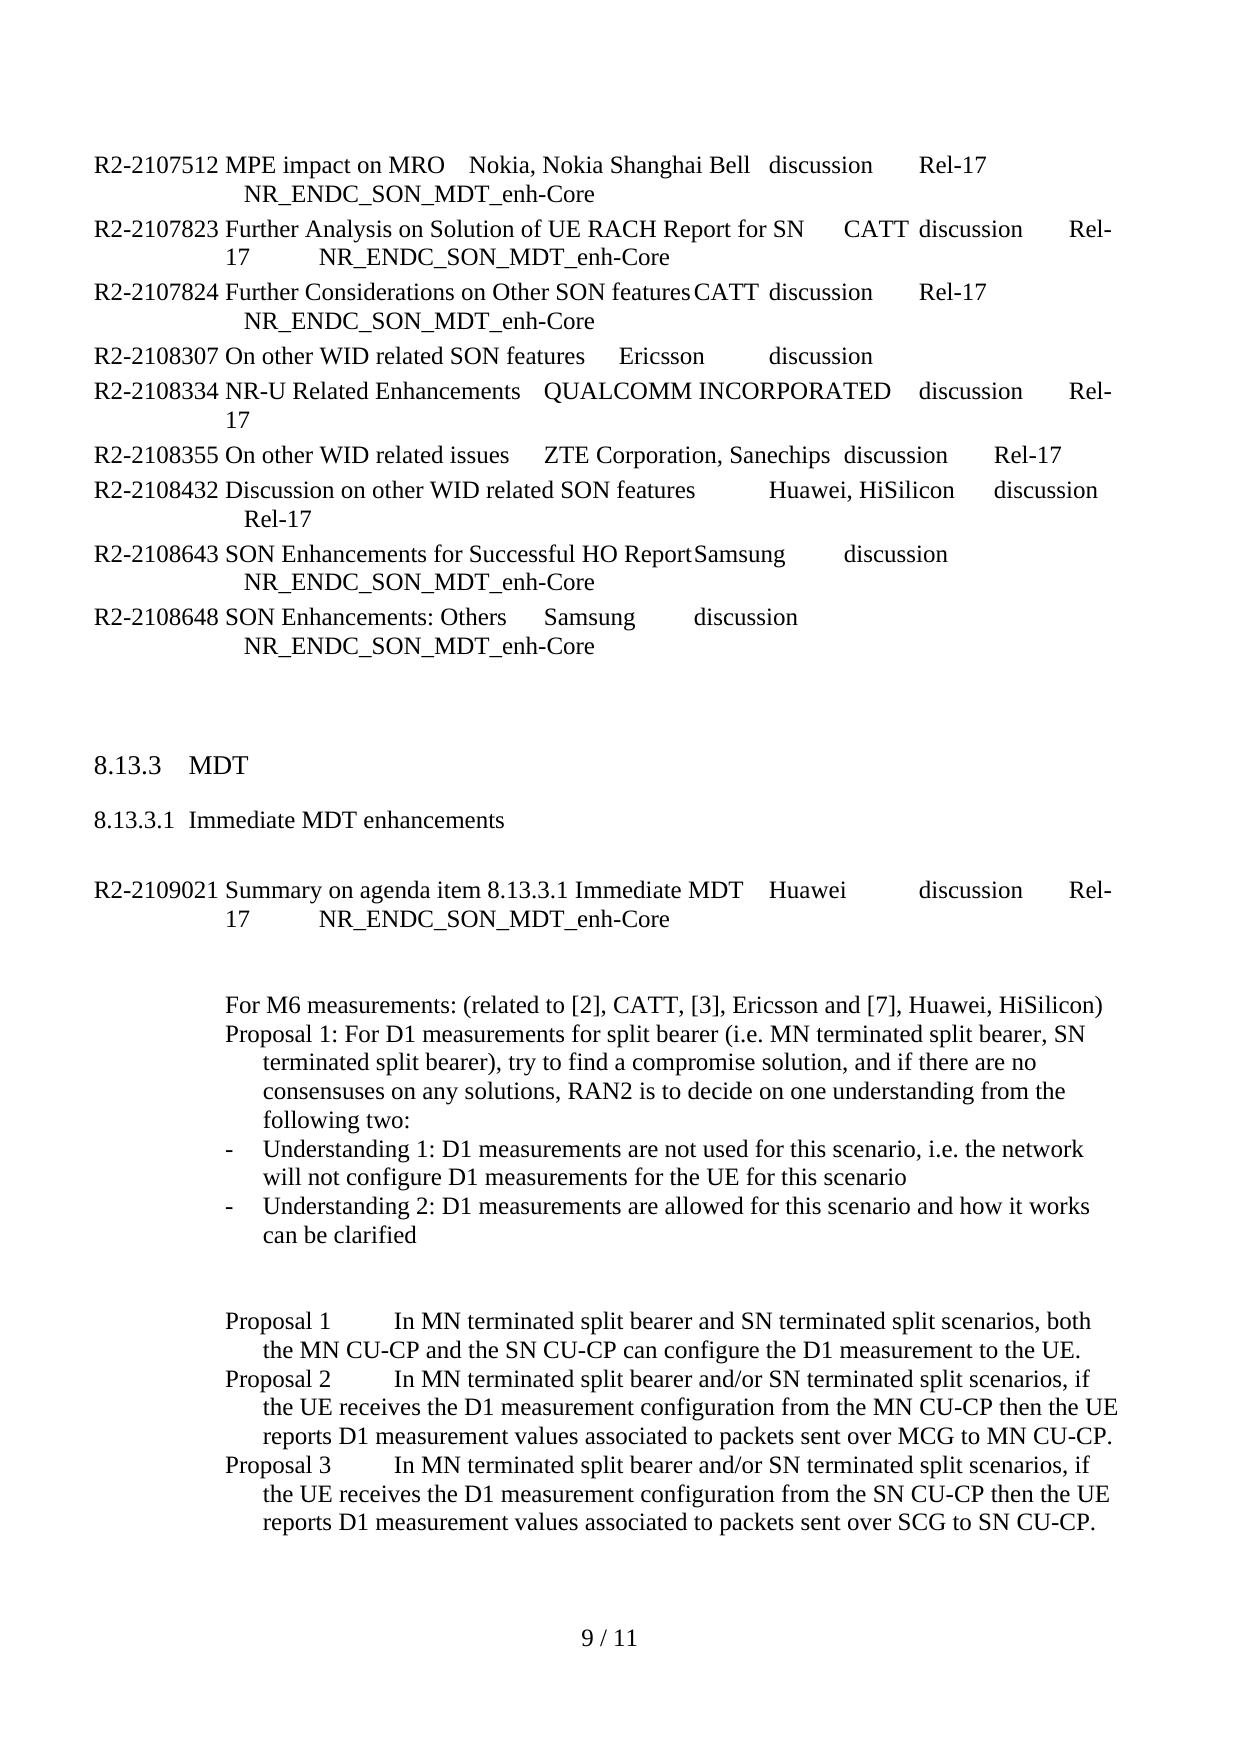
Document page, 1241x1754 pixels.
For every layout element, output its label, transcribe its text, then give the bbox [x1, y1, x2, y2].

text - Understanding 2: D1 measurements are allowed for this scenario and how it works can be clarified [225, 1191, 1125, 1249]
text Proposal 1 In MN terminated split bearer and SN terminated split scenarios, both the MN CU-CP and the SN CU-CP can configure the D1 measurement to the UE. [225, 1306, 1125, 1364]
title R2-2108307 On other WID related SON features Ericsson discussion [94, 341, 1125, 370]
title R2-2108648 SON Enhancements: Others Samsung discussion NR_ENDC_SON_MDT_enh-Core [94, 602, 1125, 660]
title R2-2107824 Further Considerations on Other SON features CATT discussion Rel-17 NR_ENDC_SON_MDT_enh-Core [94, 277, 1125, 335]
text - Understanding 1: D1 measurements are not used for this scenario, i.e. the network will not configure D1 measurements for the UE for this scenario [225, 1134, 1125, 1191]
text Proposal 3 In MN terminated split bearer and/or SN terminated split scenarios, if the UE receives the D1 measurement configuration from the SN CU-CP then the UE reports D1 measurement values associated to packets sent over SCG to SN CU-CP. [225, 1450, 1125, 1536]
title R2-2108643 SON Enhancements for Successful HO Report Samsung discussion NR_ENDC_SON_MDT_enh-Core [94, 539, 1125, 596]
title R2-2107823 Further Analysis on Solution of UE RACH Report for SN CATT discussion Rel-17 NR_ENDC_SON_MDT_enh-Core [94, 214, 1125, 271]
title R2-2108355 On other WID related issues ZTE Corporation, Sanechips discussion Rel-17 [94, 440, 1125, 469]
title R2-2108432 Discussion on other WID related SON features Huawei, HiSilicon discussion Rel-17 [94, 475, 1125, 532]
subtitle 8.13.3 MDT [94, 749, 1125, 780]
title R2-2107512 MPE impact on MRO Nokia, Nokia Shanghai Bell discussion Rel-17 NR_ENDC_SON_MDT_enh-Core [94, 150, 1125, 207]
title R2-2109021 Summary on agenda item 8.13.3.1 Immediate MDT Huawei discussion Rel-17 NR_ENDC_SON_MDT_enh-Core [94, 875, 1125, 932]
text For M6 measurements: (related to [2], CATT, [3], Ericsson and [7], Huawei, HiSilicon) [225, 990, 1125, 1019]
title R2-2108334 NR-U Related Enhancements QUALCOMM INCORPORATED discussion Rel-17 [94, 376, 1125, 434]
subtitle 8.13.3.1 Immediate MDT enhancements [94, 805, 1125, 834]
text Proposal 2 In MN terminated split bearer and/or SN terminated split scenarios, if the UE receives the D1 measurement configuration from the MN CU-CP then the UE reports D1 measurement values associated to packets sent over MCG to MN CU-CP. [225, 1364, 1125, 1450]
text Proposal 1: For D1 measurements for split bearer (i.e. MN terminated split bearer, SN terminated split bearer), try to find a compromise solution, and if there are no consensuses on any solutions, RAN2 is to decide on one understanding from the following two: [225, 1019, 1125, 1134]
